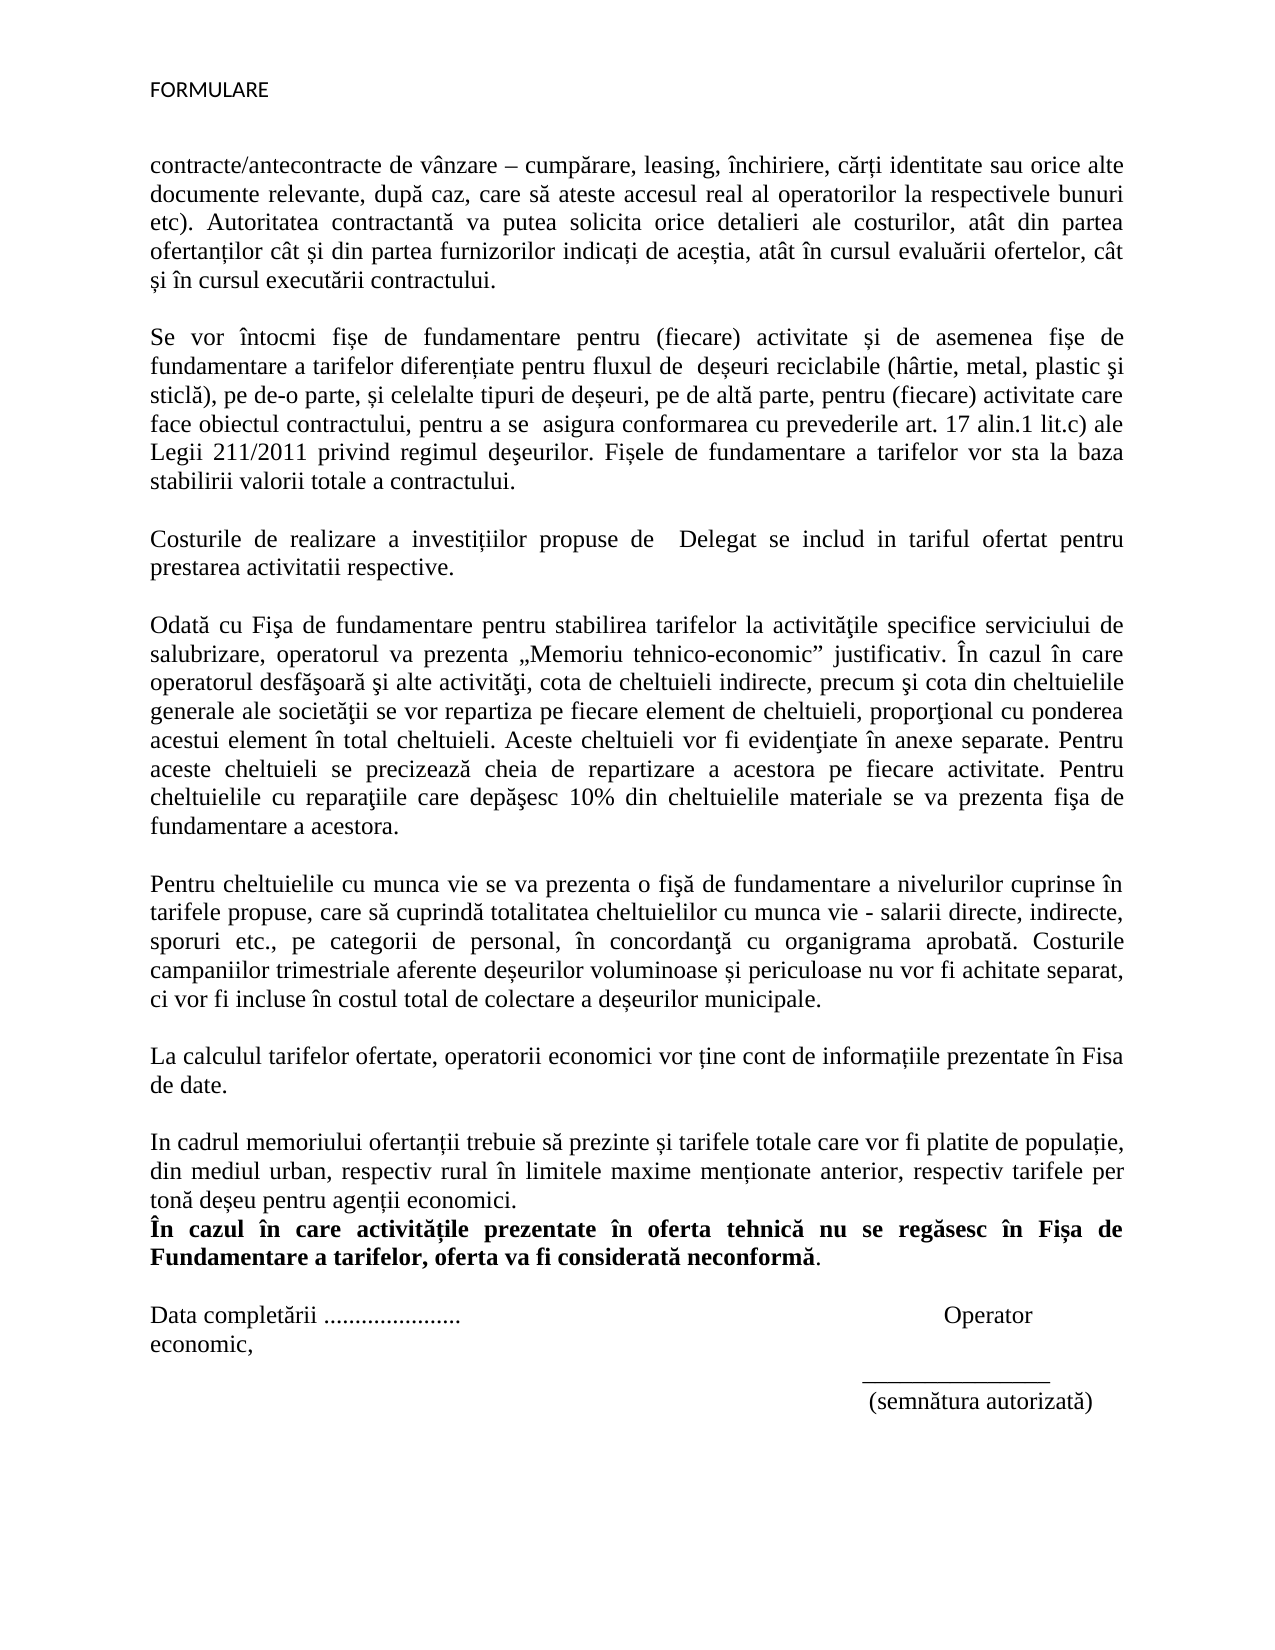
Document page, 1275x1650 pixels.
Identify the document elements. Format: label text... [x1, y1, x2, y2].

text In cadrul memoriului ofertanții trebuie să prezinte și tarifele totale care vor fi platite de populație, din mediul urban, respectiv rural în limitele maxime menționate anterior, respectiv tarifele per tonă deșeu pentru agenții economici. [150, 1127, 1125, 1214]
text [150, 150, 1125, 294]
text Pentru cheltuielile cu munca vie se va prezenta o fişă de fundamentare a nivelurilor cuprinse în tarifele propuse, care să cuprindă totalitatea cheltuielilor cu munca vie - salarii directe, indirecte, sporuri etc., pe categorii de personal, în concordanţă cu organigrama aprobată. Costurile campaniilor trimestriale aferente deșeurilor voluminoase și periculoase nu vor fi achitate separat, ci vor fi incluse în costul total de colectare a deșeurilor municipale. [150, 869, 1125, 1012]
text _______________ [150, 1357, 1125, 1386]
text Costurile de realizare a investițiilor propuse de Delegat se includ in tariful ofertat pentru prestarea activitatii respective. [150, 524, 1125, 581]
text În cazul în care activitățile prezentate în oferta tehnică nu se regăsesc în Fișa de Fundamentare a tarifelor, oferta va fi considerată neconformă. [150, 1214, 1125, 1271]
text La calculul tarifelor ofertate, operatorii economici vor ține cont de informațiile prezentate în Fisa de date. [150, 1041, 1125, 1099]
text Se vor întocmi fișe de fundamentare pentru (fiecare) activitate și de asemenea fișe de fundamentare a tarifelor diferențiate pentru fluxul de deșeuri reciclabile (hârtie, metal, plastic şi sticlă), pe de-o parte, și celelalte tipuri de deșeuri, pe de altă parte, pentru (fiecare) activitate care face obiectul contractului, pentru a se asigura conformarea cu prevederile art. 17 alin.1 lit.c) ale Legii 211/2011 privind regimul deşeurilor. Fișele de fundamentare a tarifelor vor sta la baza stabilirii valorii totale a contractului. [150, 322, 1125, 495]
text Odată cu Fişa de fundamentare pentru stabilirea tarifelor la activităţile specifice serviciului de salubrizare, operatorul va prezenta „Memoriu tehnico-economic” justificativ. În cazul în care operatorul desfăşoară şi alte activităţi, cota de cheltuieli indirecte, precum şi cota din cheltuielile generale ale societăţii se vor repartiza pe fiecare element de cheltuieli, proporţional cu ponderea acestui element în total cheltuieli. Aceste cheltuieli vor fi evidenţiate în anexe separate. Pentru aceste cheltuieli se precizează cheia de repartizare a acestora pe fiecare activitate. Pentru cheltuielile cu reparaţiile care depăşesc 10% din cheltuielile materiale se va prezenta fişa de fundamentare a acestora. [150, 610, 1125, 840]
text Data completării ...................... Operator economic, [150, 1300, 1125, 1357]
text (semnătura autorizată) [150, 1386, 1125, 1415]
